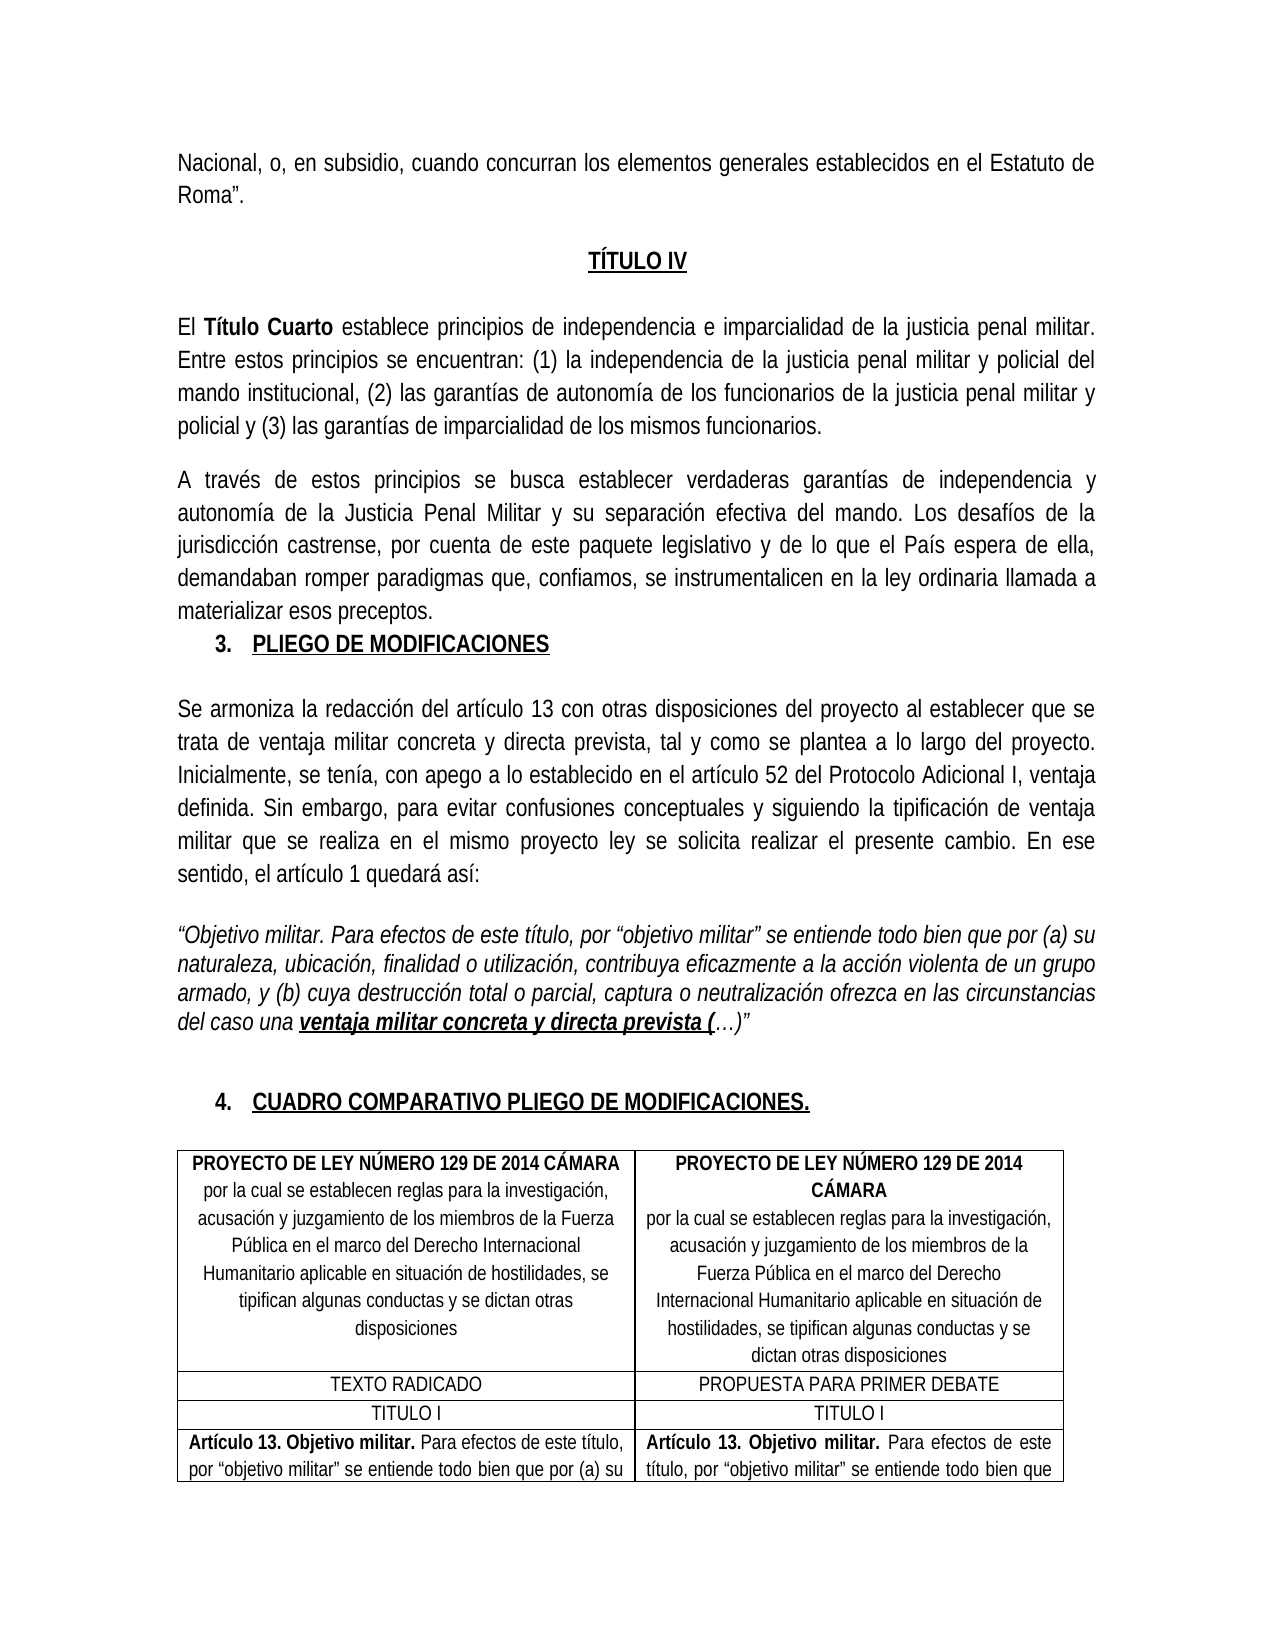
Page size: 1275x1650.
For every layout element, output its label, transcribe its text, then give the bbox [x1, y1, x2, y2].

table_header PROYECTO DE LEY NÚMERO 129 DE 2014 CÁMARA por la cual se establecen reglas para la investigación, acusación y juzgamiento de los miembros de la Fuerza Pública en el marco del Derecho Internacional Humanitario aplicable en situación de hostilidades, se tipifican algunas conductas y se dictan otras disposiciones [636, 1151, 1063, 1371]
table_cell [178, 1430, 634, 1481]
table_cell TITULO I [178, 1401, 634, 1429]
text TÍTULO IV [177, 246, 1098, 275]
text “Objetivo militar. Para efectos de este título, por “objetivo militar” se entiende todo bien que por (a) su naturaleza, ubicación, finalidad o utilización, contribuya eficazmente a la acción violenta de un grupo armado, y (b) cuya destrucción total o parcial, captura o neutralización ofrezca en las circunstancias del caso una ventaja militar concreta y directa prevista (…)” [177, 921, 1098, 1035]
list CUADRO COMPARATIVO PLIEGO DE MODIFICACIONES. [215, 1087, 1098, 1115]
text El Título Cuarto establece principios de independencia e imparcialidad de la justicia penal militar. Entre estos principios se encuentran: (1) la independencia de la justicia penal militar y policial del mando institucional, (2) las garantías de autonomía de los funcionarios de la justicia penal militar y policial y (3) las garantías de imparcialidad de los mismos funcionarios. [177, 312, 1098, 439]
table_header PROYECTO DE LEY NÚMERO 129 DE 2014 CÁMARA por la cual se establecen reglas para la investigación, acusación y juzgamiento de los miembros de la Fuerza Pública en el marco del Derecho Internacional Humanitario aplicable en situación de hostilidades, se tipifican algunas conductas y se dictan otras disposiciones [178, 1151, 634, 1371]
table_cell PROPUESTA PARA PRIMER DEBATE [636, 1372, 1063, 1400]
text A través de estos principios se busca establecer verdaderas garantías de independencia y autonomía de la Justicia Penal Militar y su separación efectiva del mando. Los desafíos de la jurisdicción castrense, por cuenta de este paquete legislativo y de lo que el País espera de ella, demandaban romper paradigmas que, confiamos, se instrumentalicen en la ley ordinaria llamada a materializar esos preceptos. [177, 465, 1098, 625]
table_cell TITULO I [636, 1401, 1063, 1429]
table_cell TEXTO RADICADO [178, 1372, 634, 1400]
list PLIEGO DE MODIFICACIONES [215, 629, 1098, 658]
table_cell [636, 1430, 1063, 1481]
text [177, 148, 1098, 209]
text Se armoniza la redacción del artículo 13 con otras disposiciones del proyecto al establecer que se trata de ventaja militar concreta y directa prevista, tal y como se plantea a lo largo del proyecto. Inicialmente, se tenía, con apego a lo establecido en el artículo 52 del Protocolo Adicional I, ventaja definida. Sin embargo, para evitar confusiones conceptuales y siguiendo la tipificación de ventaja militar que se realiza en el mismo proyecto ley se solicita realizar el presente cambio. En ese sentido, el artículo 1 quedará así: [177, 694, 1098, 888]
